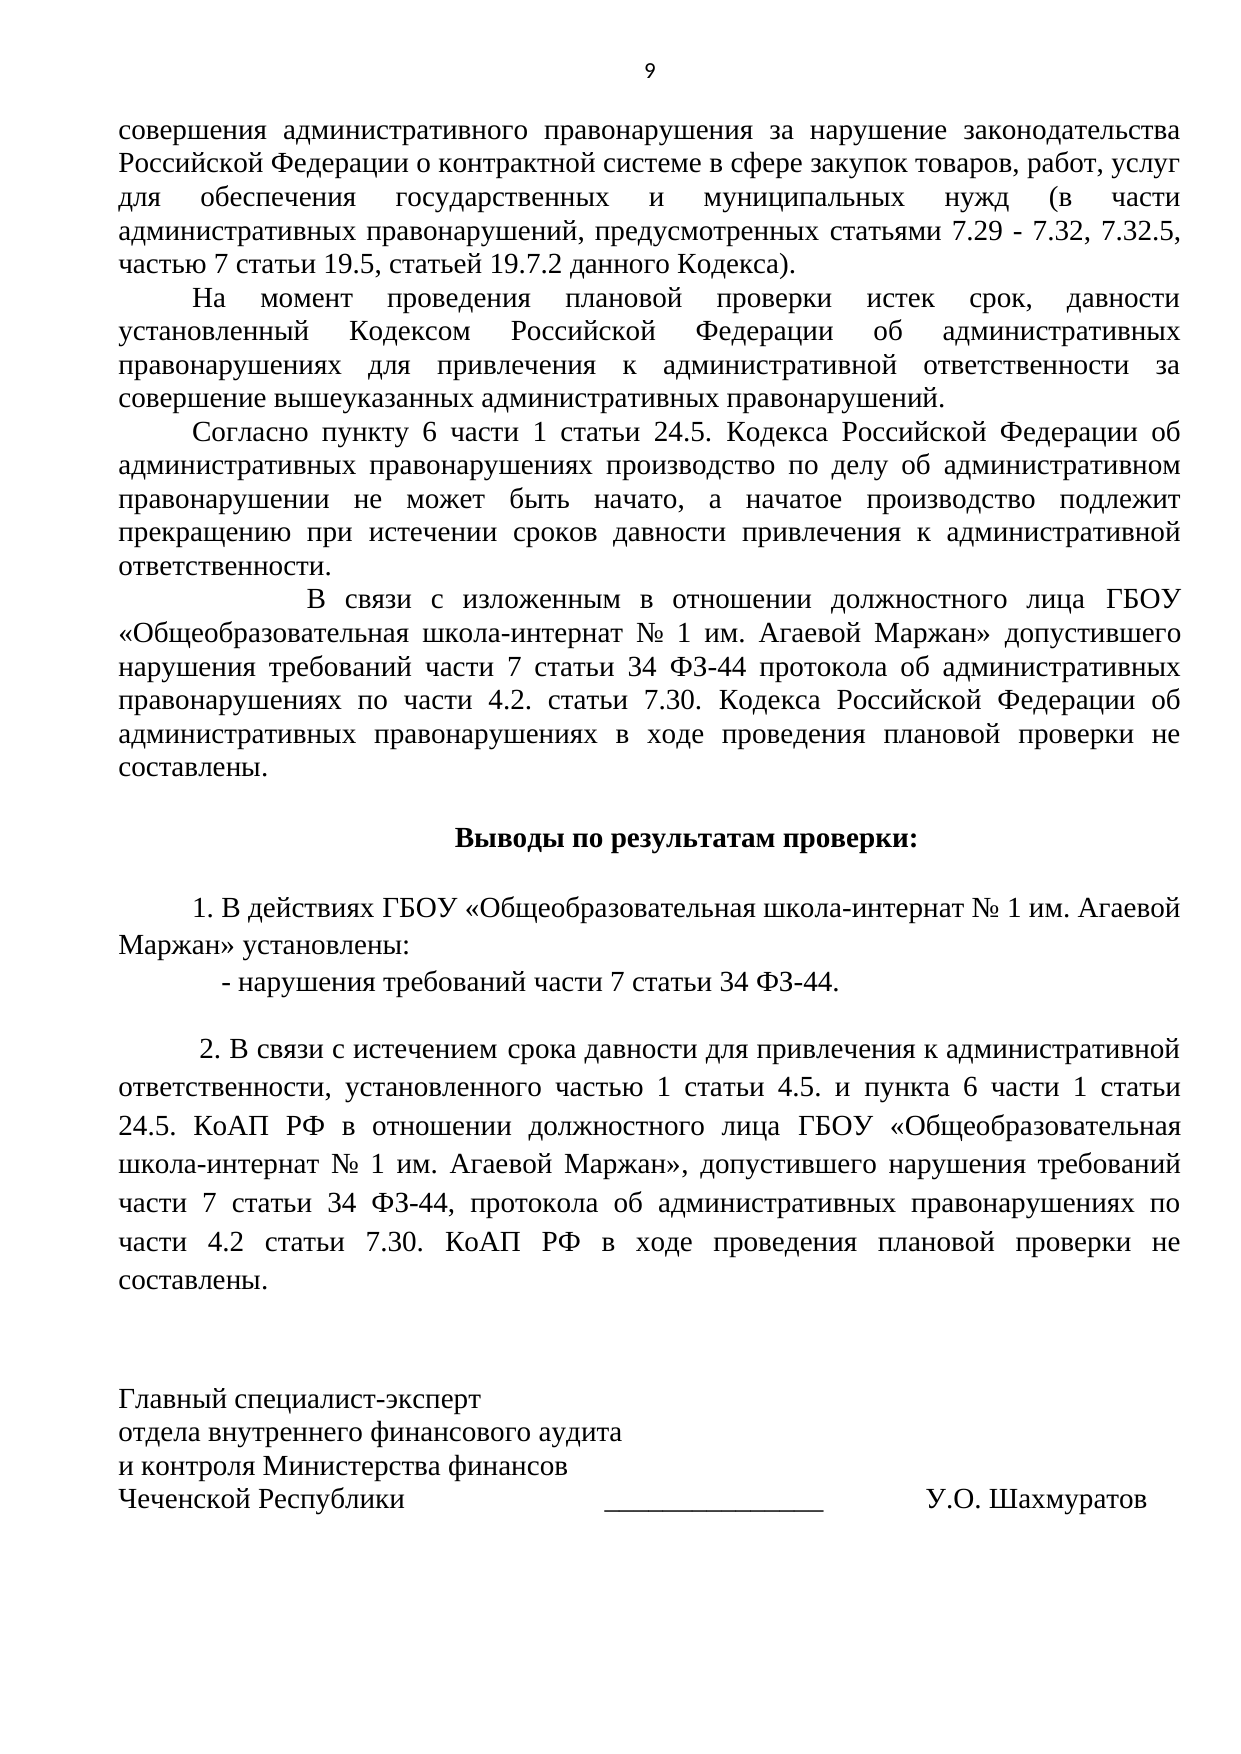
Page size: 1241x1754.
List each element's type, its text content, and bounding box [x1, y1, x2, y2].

text Выводы по результатам проверки: [118, 820, 1181, 853]
text Чеченской Республики _______________ У.О. Шахмуратов [118, 1482, 1181, 1515]
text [118, 112, 1181, 280]
text В связи с изложенным в отношении должностного лица ГБОУ «Общеобразовательная школа-интернат № 1 им. Агаевой Маржан» допустившего нарушения требований части 7 статьи 34 ФЗ-44 протокола об административных правонарушениях по части 4.2. статьи 7.30. Кодекса Российской Федерации об административных правонарушениях в ходе проведения плановой проверки не составлены. [118, 582, 1181, 783]
text Главный специалист-эксперт отдела внутреннего финансового аудита [118, 1381, 1181, 1448]
text - нарушения требований части 7 статьи 34 ФЗ-44. [118, 964, 1181, 997]
text На момент проведения плановой проверки истек срок, давности установленный Кодексом Российской Федерации об административных правонарушениях для привлечения к административной ответственности за совершение вышеуказанных административных правонарушений. [118, 280, 1181, 414]
text и контроля Министерства финансов [118, 1448, 1181, 1482]
text 2. В связи с истечением срока давности для привлечения к административной ответственности, установленного частью 1 статьи 4.5. и пункта 6 части 1 статьи 24.5. КоАП РФ в отношении должностного лица ГБОУ «Общеобразовательная школа-интернат № 1 им. Агаевой Маржан», допустившего нарушения требований части 7 статьи 34 ФЗ-44, протокола об административных правонарушениях по части 4.2 статьи 7.30. КоАП РФ в ходе проведения плановой проверки не составлены. [118, 1031, 1181, 1296]
text 1. В действиях ГБОУ «Общеобразовательная школа-интернат № 1 им. Агаевой Маржан» установлены: [118, 890, 1181, 961]
text Согласно пункту 6 части 1 статьи 24.5. Кодекса Российской Федерации об административных правонарушениях производство по делу об административном правонарушении не может быть начато, а начатое производство подлежит прекращению при истечении сроков давности привлечения к административной ответственности. [118, 414, 1181, 582]
